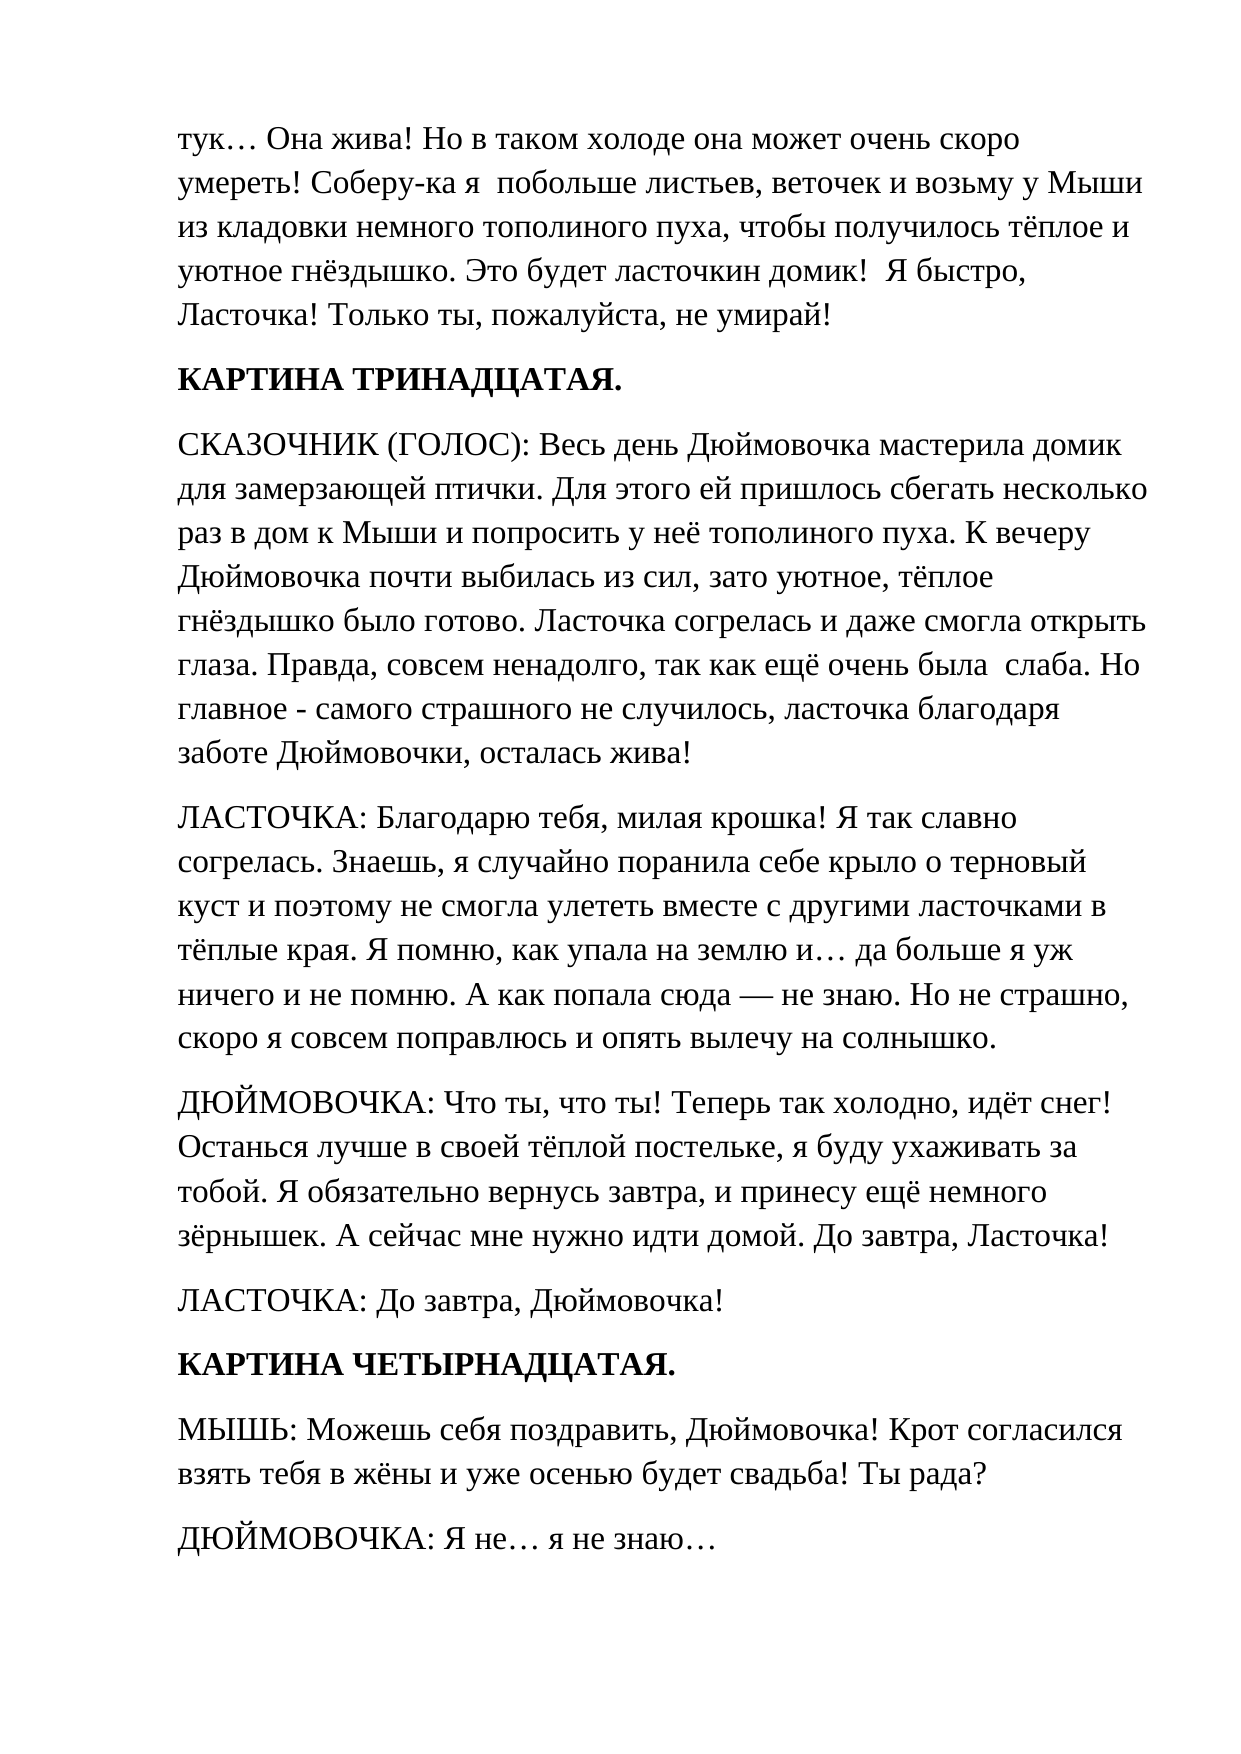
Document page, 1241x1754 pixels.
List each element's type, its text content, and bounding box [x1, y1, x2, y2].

text ЛАСТОЧКА: До завтра, Дюймовочка! [177, 1280, 1152, 1318]
text МЫШЬ: Можешь себя поздравить, Дюймовочка! Крот согласился взять тебя в жёны и уже осенью будет свадьба! Ты рада? [177, 1409, 1152, 1492]
text ДЮЙМОВОЧКА: Что ты, что ты! Теперь так холодно, идёт снег! Останься лучше в своей тёплой постельке, я буду ухаживать за тобой. Я обязательно вернусь завтра, и принесу ещё немного зёрнышек. А сейчас мне нужно идти домой. До завтра, Ласточка! [177, 1083, 1152, 1253]
text КАРТИНА ТРИНАДЦАТАЯ. [177, 359, 1152, 398]
text КАРТИНА ЧЕТЫРНАДЦАТАЯ. [177, 1345, 1152, 1383]
text ЛАСТОЧКА: Благодарю тебя, милая крошка! Я так славно согрелась. Знаешь, я случайно поранила себе крыло о терновый куст и поэтому не смогла улететь вместе с другими ласточками в тёплые края. Я помню, как упала на землю и… да больше я уж ничего и не помню. А как попала сюда — не знаю. Но не страшно, скоро я совсем поправлюсь и опять вылечу на солнышко. [177, 797, 1152, 1056]
text ДЮЙМОВОЧКА: Я не… я не знаю… [177, 1518, 1152, 1557]
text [177, 118, 1152, 333]
text СКАЗОЧНИК (ГОЛОС): Весь день Дюймовочка мастерила домик для замерзающей птички. Для этого ей пришлось сбегать несколько раз в дом к Мыши и попросить у неё тополиного пуха. К вечеру Дюймовочка почти выбилась из сил, зато уютное, тёплое гнёздышко было готово. Ласточка согрелась и даже смогла открыть глаза. Правда, совсем ненадолго, так как ещё очень была слаба. Но главное - самого страшного не случилось, ласточка благодаря заботе Дюймовочки, осталась жива! [177, 424, 1152, 771]
